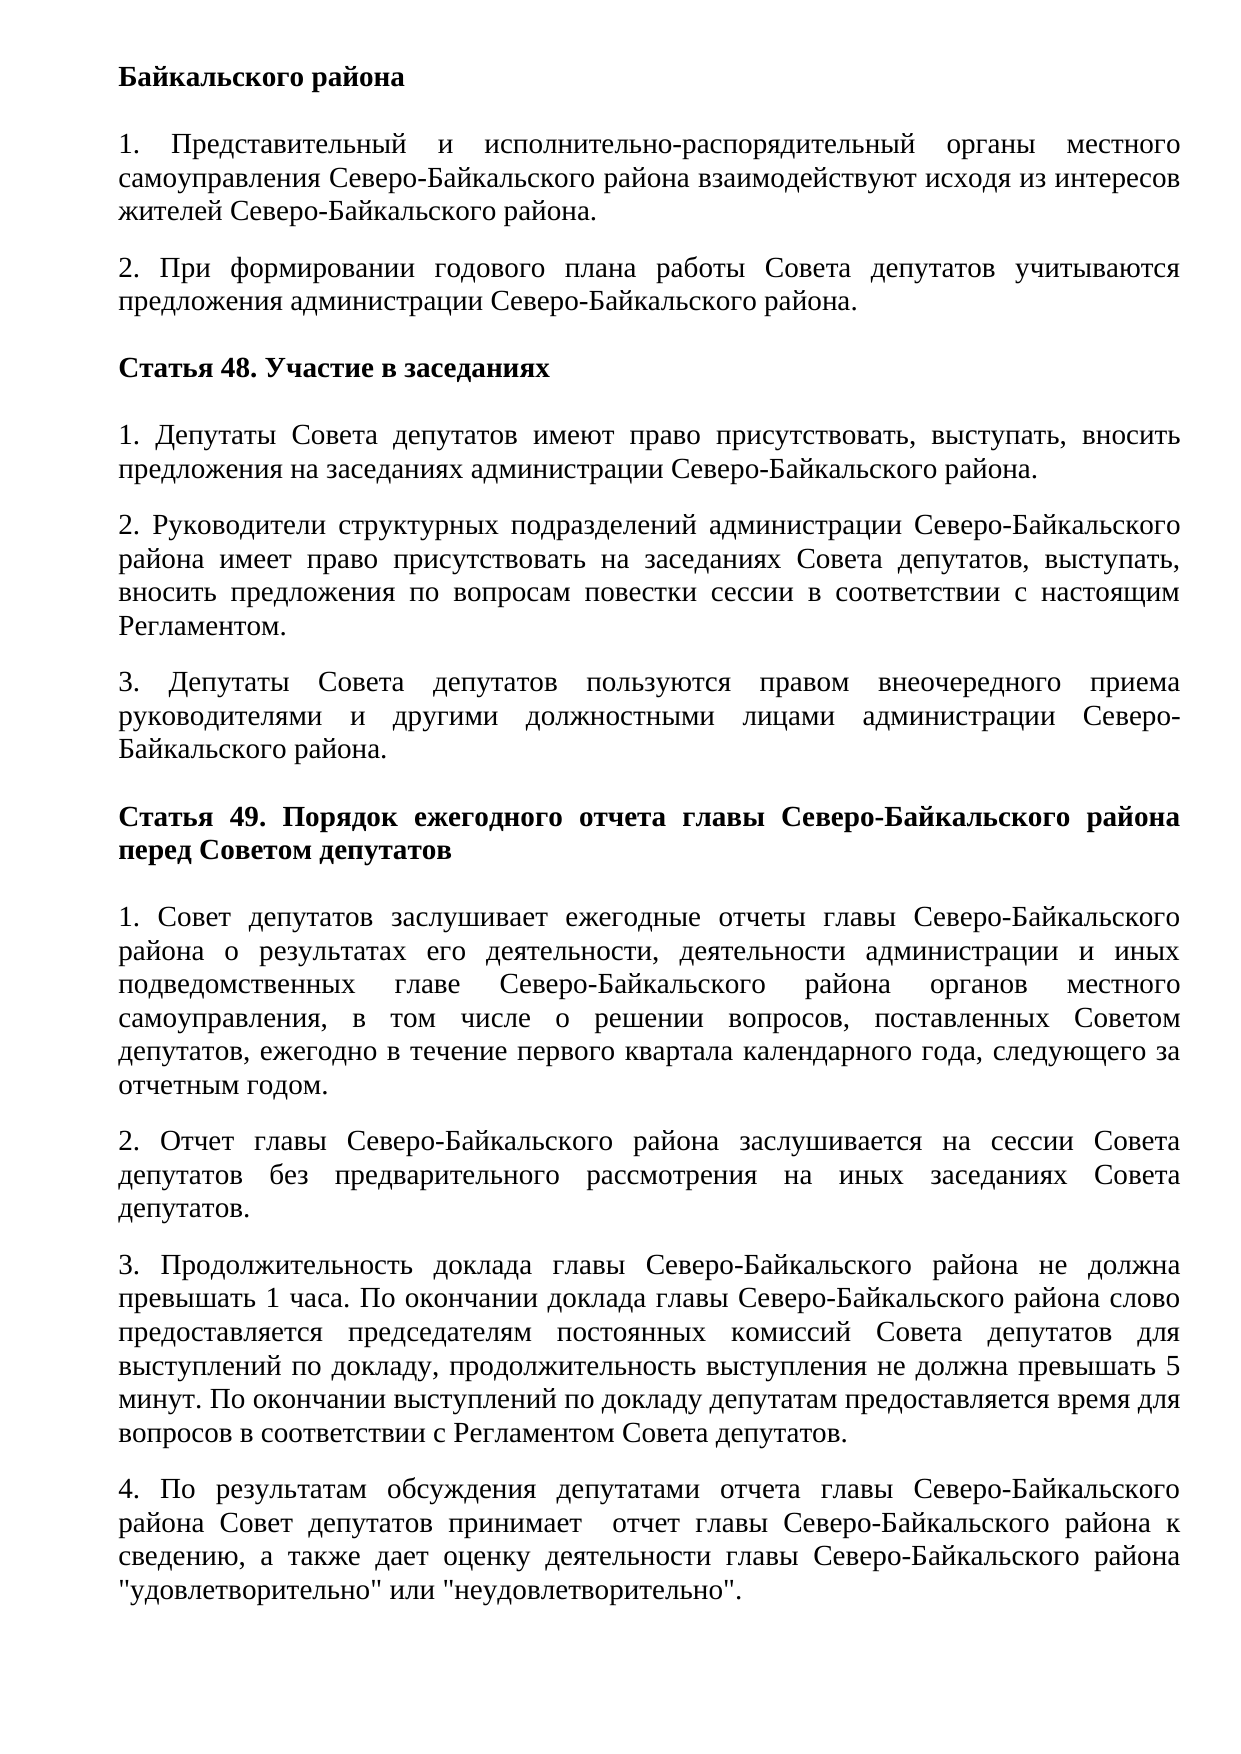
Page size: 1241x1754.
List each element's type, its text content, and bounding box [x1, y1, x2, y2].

text 3. Продолжительность доклада главы Северо-Байкальского района не должна превышать 1 часа. По окончании доклада главы Северо-Байкальского района слово предоставляется председателям постоянных комиссий Совета депутатов для выступлений по докладу, продолжительность выступления не должна превышать 5 минут. По окончании выступлений по докладу депутатам предоставляется время для вопросов в соответствии с Регламентом Совета депутатов. [118, 1247, 1181, 1448]
text 1. Депутаты Совета депутатов имеют право присутствовать, выступать, вносить предложения на заседаниях администрации Северо-Байкальского района. [118, 417, 1181, 484]
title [118, 59, 1181, 93]
title Статья 48. Участие в заседаниях [118, 350, 1181, 384]
text 1. Представительный и исполнительно-распорядительный органы местного самоуправления Северо-Байкальского района взаимодействуют исходя из интересов жителей Северо-Байкальского района. [118, 126, 1181, 227]
text 2. При формировании годового плана работы Совета депутатов учитываются предложения администрации Северо-Байкальского района. [118, 250, 1181, 317]
text 2. Руководители структурных подразделений администрации Северо-Байкальского района имеет право присутствовать на заседаниях Совета депутатов, выступать, вносить предложения по вопросам повестки сессии в соответствии с настоящим Регламентом. [118, 507, 1181, 642]
text 3. Депутаты Совета депутатов пользуются правом внеочередного приема руководителями и другими должностными лицами администрации Северо-Байкальского района. [118, 664, 1181, 765]
text 4. По результатам обсуждения депутатами отчета главы Северо-Байкальского района Совет депутатов принимает отчет главы Северо-Байкальского района к сведению, а также дает оценку деятельности главы Северо-Байкальского района "удовлетворительно" или "неудовлетворительно". [118, 1471, 1181, 1605]
title Статья 49. Порядок ежегодного отчета главы Северо-Байкальского района перед Советом депутатов [118, 799, 1181, 866]
text 1. Совет депутатов заслушивает ежегодные отчеты главы Северо-Байкальского района о результатах его деятельности, деятельности администрации и иных подведомственных главе Северо-Байкальского района органов местного самоуправления, в том числе о решении вопросов, поставленных Советом депутатов, ежегодно в течение первого квартала календарного года, следующего за отчетным годом. [118, 899, 1181, 1101]
text 2. Отчет главы Северо-Байкальского района заслушивается на сессии Совета депутатов без предварительного рассмотрения на иных заседаниях Совета депутатов. [118, 1123, 1181, 1224]
